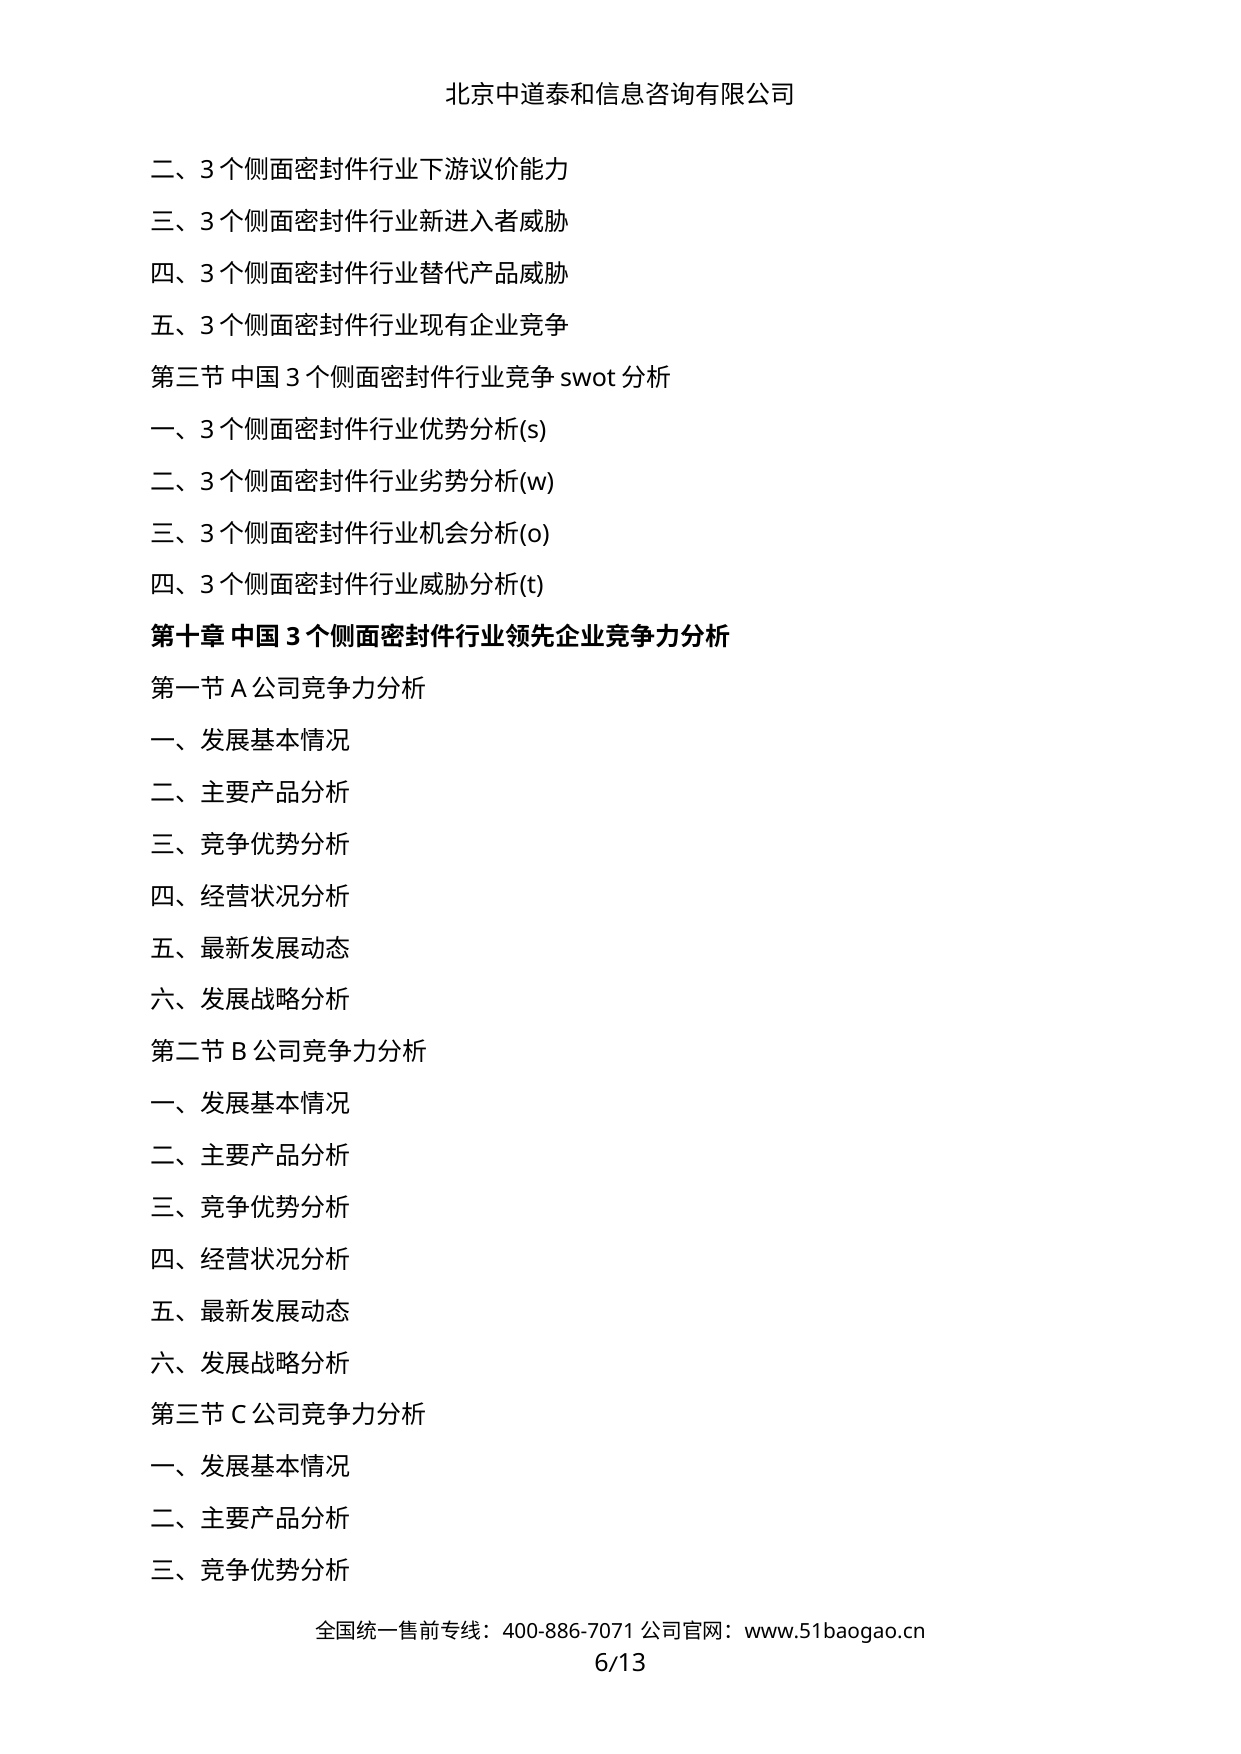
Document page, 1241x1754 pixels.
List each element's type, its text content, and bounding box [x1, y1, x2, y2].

text 二、主要产品分析 [150, 772, 1090, 809]
text 三、竞争优势分析 [150, 1187, 1090, 1224]
text 一、发展基本情况 [150, 1084, 1090, 1120]
text 第一节 A公司竞争力分析 [150, 669, 1090, 705]
text 三、竞争优势分析 [150, 824, 1090, 861]
text 一、3个侧面密封件行业优势分析(s) [150, 409, 1090, 446]
text 一、发展基本情况 [150, 1447, 1090, 1483]
text 第二节 B公司竞争力分析 [150, 1032, 1090, 1068]
text 五、最新发展动态 [150, 1291, 1090, 1327]
text 二、主要产品分析 [150, 1499, 1090, 1535]
text 第三节 中国3个侧面密封件行业竞争swot分析 [150, 357, 1090, 394]
text 六、发展战略分析 [150, 980, 1090, 1016]
text 四、经营状况分析 [150, 1239, 1090, 1276]
text 四、3个侧面密封件行业替代产品威胁 [150, 254, 1090, 290]
text 五、最新发展动态 [150, 928, 1090, 964]
text 五、3个侧面密封件行业现有企业竞争 [150, 306, 1090, 342]
text 二、3个侧面密封件行业劣势分析(w) [150, 461, 1090, 497]
text 第十章 中国3个侧面密封件行业领先企业竞争力分析 [150, 617, 1090, 653]
text 第三节 C公司竞争力分析 [150, 1395, 1090, 1431]
text 四、3个侧面密封件行业威胁分析(t) [150, 565, 1090, 601]
text 三、3个侧面密封件行业机会分析(o) [150, 513, 1090, 549]
text 三、竞争优势分析 [150, 1551, 1090, 1587]
text 二、3个侧面密封件行业下游议价能力 [150, 150, 1090, 186]
text 四、经营状况分析 [150, 876, 1090, 912]
text 二、主要产品分析 [150, 1136, 1090, 1172]
text 六、发展战略分析 [150, 1343, 1090, 1379]
text 一、发展基本情况 [150, 721, 1090, 757]
text 三、3个侧面密封件行业新进入者威胁 [150, 202, 1090, 238]
